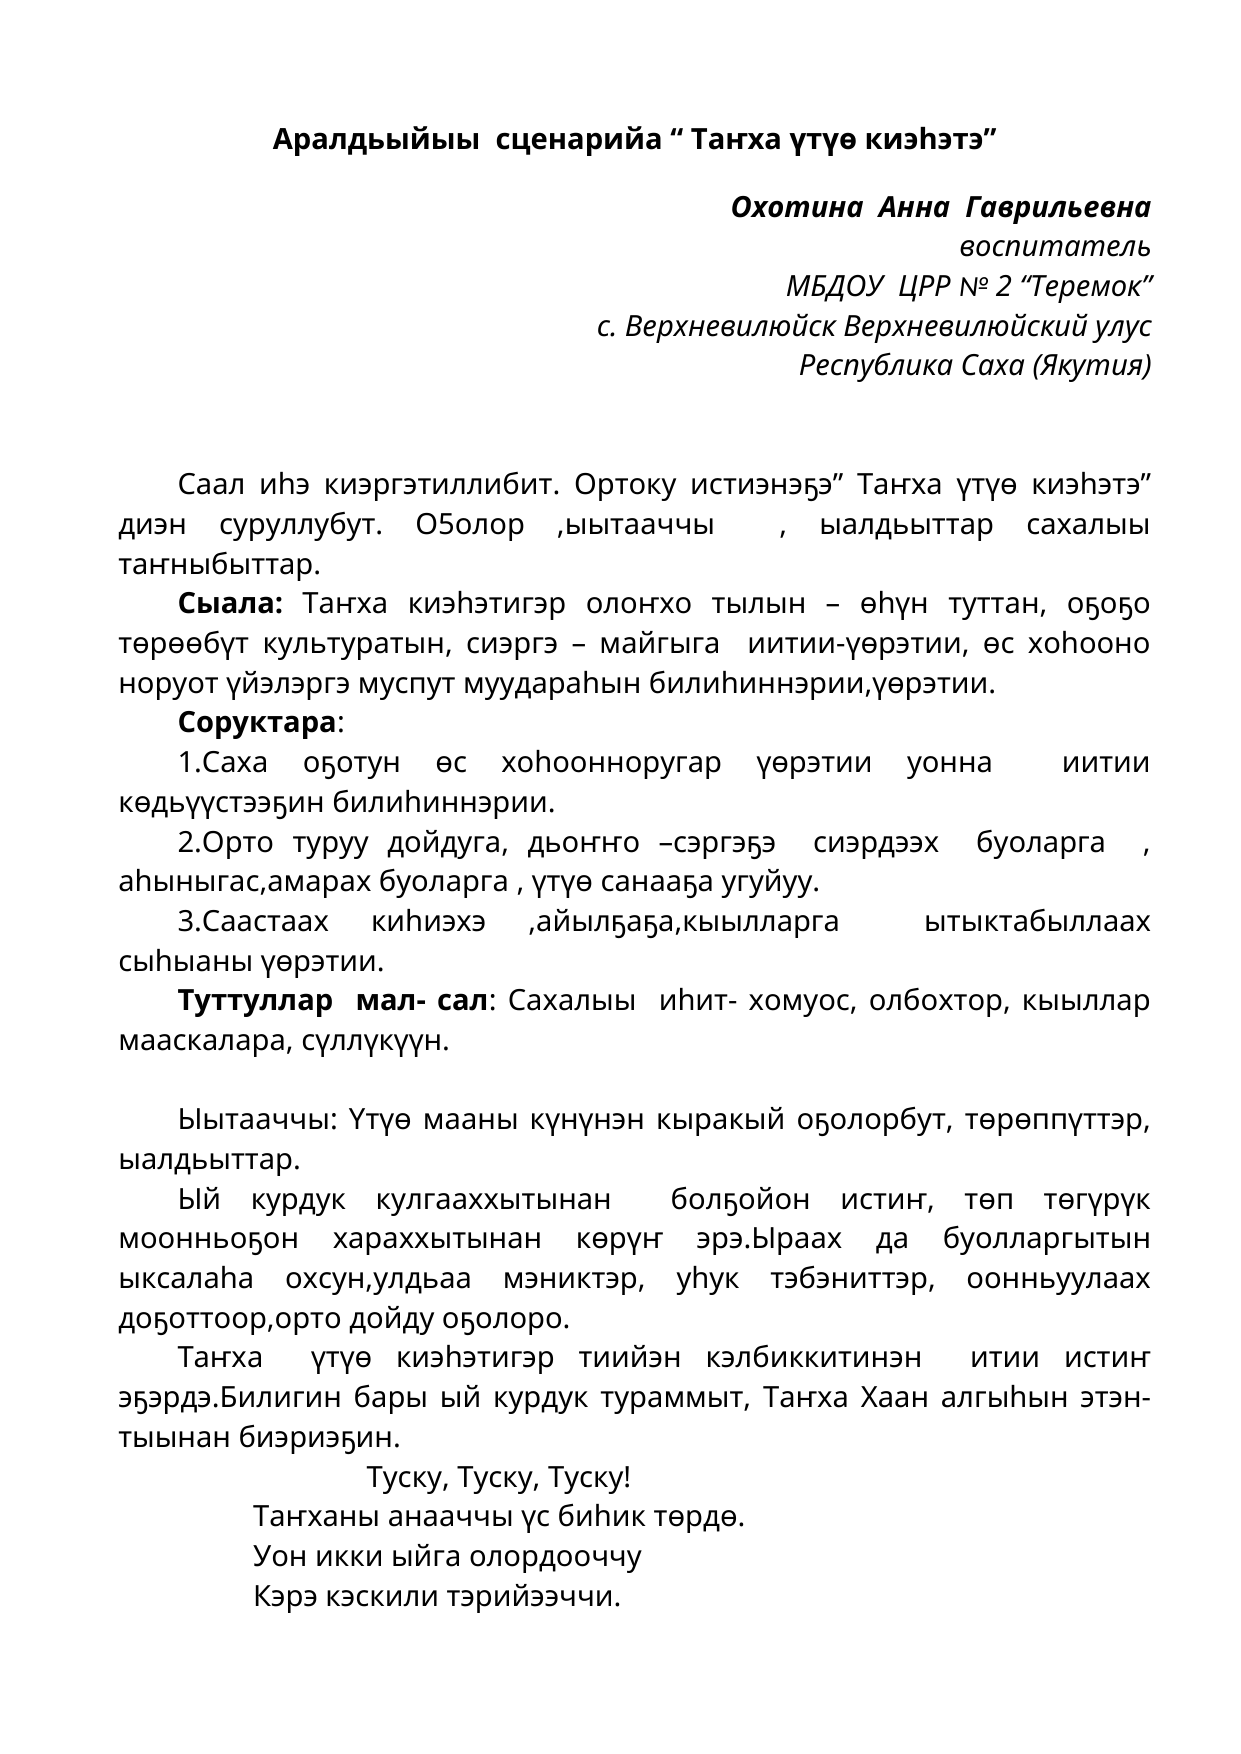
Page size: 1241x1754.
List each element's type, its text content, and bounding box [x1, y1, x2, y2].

text 1.Саха оҕотун өс хоһоонноругар үөрэтии уонна иитии көдьүүстээҕин билиһиннэрии. [118, 741, 1152, 821]
text Соруктара: [118, 702, 1152, 741]
text Туску, Туску, Туску! [118, 1456, 1152, 1496]
text Охотина Анна Гаврильевна [118, 186, 1152, 226]
text Саал иһэ киэргэтиллибит. Ортоку истиэнэҕэ” Таҥха үтүө киэһэтэ” диэн суруллубут. О5олор ,ыытааччы , ыалдьыттар сахалыы таҥныбыттар. [118, 464, 1152, 583]
text Уон икки ыйга олордооччу [118, 1535, 1152, 1575]
text с. Верхневилюйск Верхневилюйский улус [118, 305, 1152, 344]
text воспитатель [118, 226, 1152, 265]
text МБДОУ ЦРР № 2 “Теремок” [118, 265, 1152, 305]
text Туттуллар мал- сал: Сахалыы иһит- хомуос, олбохтор, кыыллар мааскалара, сүллүкүүн. [118, 979, 1152, 1059]
text Сыала: Таҥха киэһэтигэр олоҥхо тылын – өһүн туттан, оҕоҕо төрөөбүт культуратын, сиэргэ – майгыга иитии-үөрэтии, өс хоһооно норуот үйэлэргэ муспут муудараһын билиһиннэрии,үөрэтии. [118, 583, 1152, 702]
text Таҥха үтүө киэһэтигэр тиийэн кэлбиккитинэн итии истиҥ эҕэрдэ.Билигин бары ый курдук тураммыт, Таҥха Хаан алгыһын этэн- тыынан биэриэҕин. [118, 1337, 1152, 1456]
text Кэрэ кэскили тэрийээччи. [118, 1575, 1152, 1614]
text Таҥханы анааччы үс биһик төрдө. [118, 1496, 1152, 1535]
text Республика Саха (Якутия) [118, 344, 1152, 384]
text Ыытааччы: Үтүө мааны күнүнэн кыракый оҕолорбут, төрөппүттэр, ыалдьыттар. [118, 1099, 1152, 1178]
text 2.Орто туруу дойдуга, дьоҥҥо –сэргэҕэ сиэрдээх буоларга , аһыныгас,амарах буоларга , үтүө санааҕа угуйуу. [118, 821, 1152, 900]
text Аралдьыйыы сценарийа “ Таҥха үтүө киэһэтэ” [118, 118, 1152, 158]
text 3.Саастаах киһиэхэ ,айылҕаҕа,кыылларга ытыктабыллаах сыһыаны үөрэтии. [118, 900, 1152, 979]
text Ый курдук кулгааххытынан болҕойон истиҥ, төп төгүрүк моонньоҕон хараххытынан көрүҥ эрэ.Ыраах да буолларгытын ыксалаһа охсун,улдьаа мэниктэр, уһук тэбэниттэр, оонньуулаах доҕоттоор,орто дойду оҕолоро. [118, 1178, 1152, 1337]
